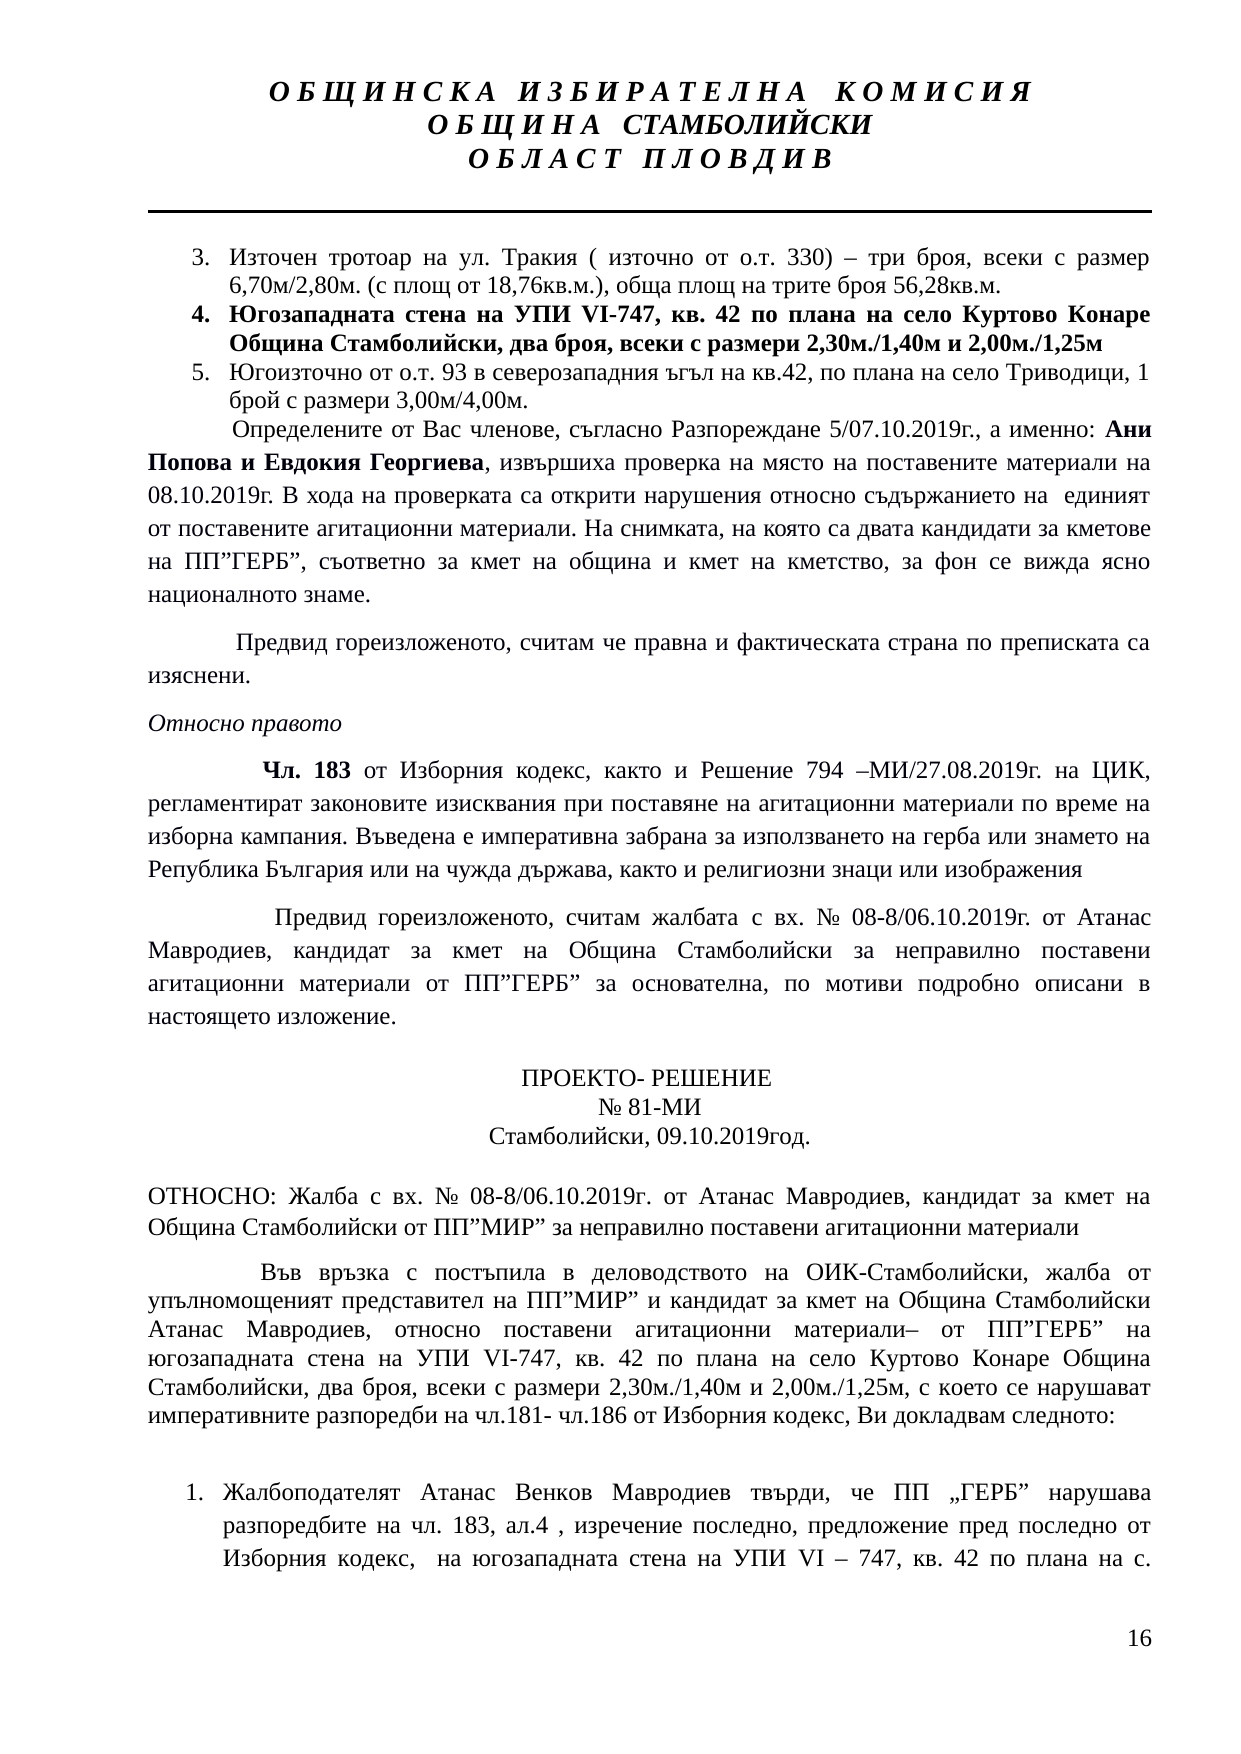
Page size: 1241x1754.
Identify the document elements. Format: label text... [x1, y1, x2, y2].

text Определените от Вас членове, съгласно Разпореждане 5/07.10.2019г., а именно: Ани Попова и Евдокия Георгиева, извършиха проверка на място на поставените материали на 08.10.2019г. В хода на проверката са открити нарушения относно съдържанието на единият от поставените агитационни материали. На снимката, на която са двата кандидати за кметове на ПП”ГЕРБ”, съответно за кмет на община и кмет на кметство, за фон се вижда ясно националното знаме. [148, 414, 1152, 608]
list Югоизточно от о.т. 93 в северозападния ъгъл на кв.42, по плана на село Триводици, 1 брой с размери 3,00м/4,00м. [191, 357, 1152, 414]
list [185, 1477, 1152, 1572]
list Югозападната стена на УПИ VI-747, кв. 42 по плана на село Куртово Конаре Община Стамболийски, два броя, всеки с размери 2,30м./1,40м и 2,00м./1,25м [191, 299, 1152, 357]
text Във връзка с постъпила в деловодството на ОИК-Стамболийски, жалба от упълномощеният представител на ПП”МИР” и кандидат за кмет на Община Стамболийски Атанас Мавродиев, относно поставени агитационни материали– от ПП”ГЕРБ” на югозападната стена на УПИ VI-747, кв. 42 по плана на село Куртово Конаре Община Стамболийски, два броя, всеки с размери 2,30м./1,40м и 2,00м./1,25м, с което се нарушават императивните разпоредби на чл.181- чл.186 от Изборния кодекс, Ви докладвам следното: [148, 1257, 1152, 1429]
list Източен тротоар на ул. Тракия ( източно от о.т. 330) – три броя, всеки с размер 6,70м/2,80м. (с площ от 18,76кв.м.), обща площ на трите броя 56,28кв.м. [191, 242, 1152, 299]
text ПРОЕКТО- РЕШЕНИЕ № 81-МИ Стамболийски, 09.10.2019год. [148, 1063, 1152, 1149]
text Чл. 183 от Изборния кодекс, както и Решение 794 –МИ/27.08.2019г. на ЦИК, регламентират законовите изисквания при поставяне на агитационни материали по време на изборна кампания. Въведена е императивна забрана за използването на герба или знамето на Република България или на чужда държава, както и религиозни знаци или изображения [148, 755, 1152, 883]
text Предвид гореизложеното, считам жалбата с вх. № 08-8/06.10.2019г. от Атанас Мавродиев, кандидат за кмет на Община Стамболийски за неправилно поставени агитационни материали от ПП”ГЕРБ” за основателна, по мотиви подробно описани в настоящето изложение. [148, 902, 1152, 1030]
text ОТНОСНО: Жалба с вх. № 08-8/06.10.2019г. от Атанас Мавродиев, кандидат за кмет на Община Стамболийски от ПП”МИР” за неправилно поставени агитационни материали [148, 1179, 1152, 1241]
text Предвид гореизложеното, считам че правна и фактическата страна по преписката са изяснени. [148, 627, 1152, 689]
text Относно правото [148, 708, 1152, 736]
